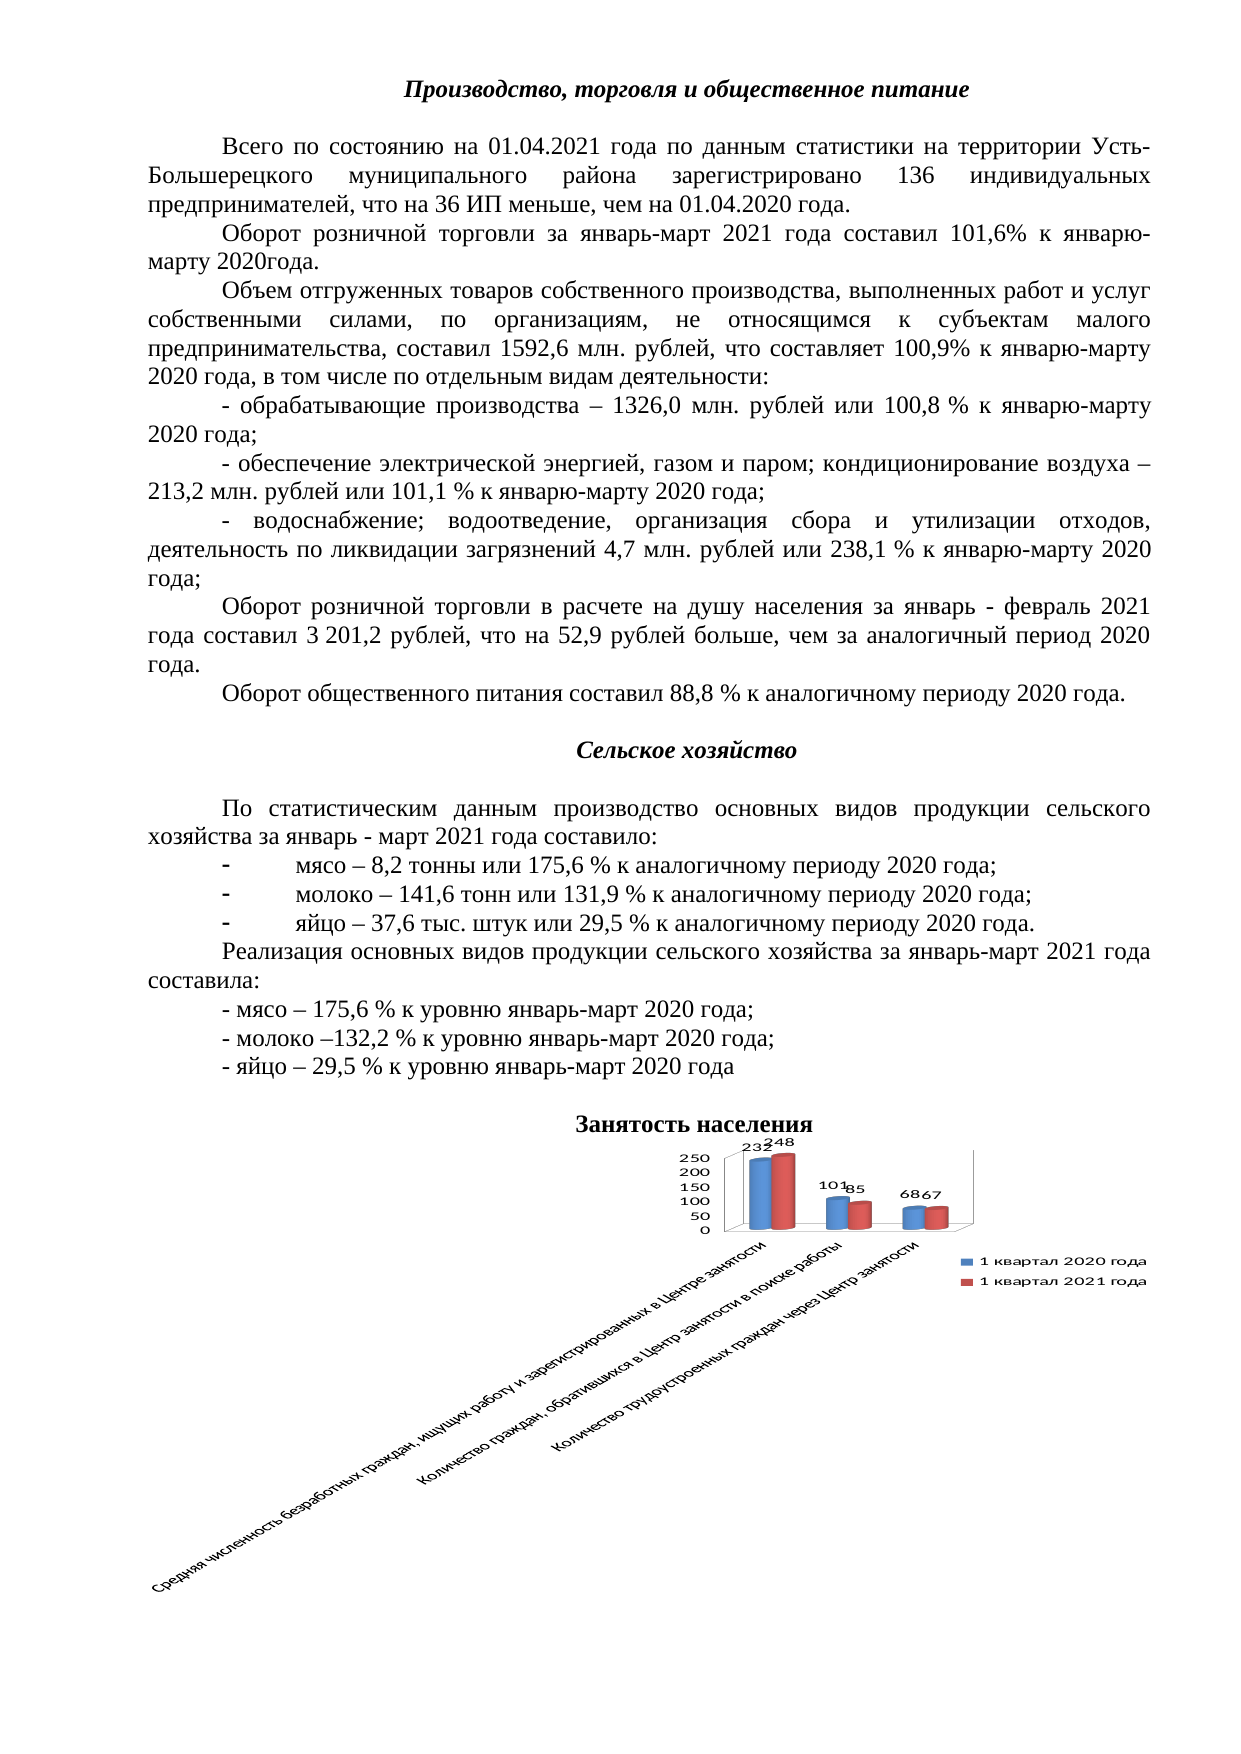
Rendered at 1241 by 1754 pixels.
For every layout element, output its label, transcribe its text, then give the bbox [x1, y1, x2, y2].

text По статистическим данным производство основных видов продукции сельского хозяйства за январь - март 2021 года составило: [148, 793, 1152, 850]
text - мясо – 175,6 % к уровню январь-март 2020 года; [148, 994, 1152, 1023]
text - молоко –132,2 % к уровню январь-март 2020 года; [148, 1023, 1152, 1051]
text Оборот розничной торговли в расчете на душу населения за январь - февраль 2021 года составил 3 201,2 рублей, что на 52,9 рублей больше, чем за аналогичный период 2020 года. [148, 591, 1152, 678]
text Реализация основных видов продукции сельского хозяйства за январь-март 2021 года составила: [148, 936, 1152, 994]
text - обрабатывающие производства – 1326,0 млн. рублей или 100,8 % к январю-марту 2020 года; [148, 390, 1152, 448]
text - обеспечение электрической энергией, газом и паром; кондиционирование воздуха – 213,2 млн. рублей или 101,1 % к январю-марту 2020 года; [148, 448, 1152, 505]
list молоко – 141,6 тонн или 131,9 % к аналогичному периоду 2020 года; [148, 879, 1152, 908]
text - водоснабжение; водоотведение, организация сбора и утилизации отходов, деятельность по ликвидации загрязнений 4,7 млн. рублей или 238,1 % к январю-марту 2020 года; [148, 505, 1152, 591]
text - яйцо – 29,5 % к уровню январь-март 2020 года [148, 1051, 1152, 1080]
text Производство, торговля и общественное питание [148, 74, 1152, 103]
list яйцо – 37,6 тыс. штук или 29,5 % к аналогичному периоду 2020 года. [148, 908, 1152, 936]
text Оборот розничной торговли за январь-март 2021 года составил 101,6% к январю-марту 2020года. [148, 218, 1152, 275]
text Занятость населения [148, 1109, 1152, 1138]
text Объем отгруженных товаров собственного производства, выполненных работ и услуг собственными силами, по организациям, не относящимся к субъектам малого предпринимательства, составил 1592,6 млн. рублей, что составляет 100,9% к январю-марту 2020 года, в том числе по отдельным видам деятельности: [148, 275, 1152, 390]
text Сельское хозяйство [148, 735, 1152, 764]
text Оборот общественного питания составил 88,8 % к аналогичному периоду 2020 года. [148, 678, 1152, 706]
text Всего по состоянию на 01.04.2021 года по данным статистики на территории Усть-Большерецкого муниципального района зарегистрировано 136 индивидуальных предпринимателей, что на 36 ИП меньше, чем на 01.04.2020 года. [148, 131, 1152, 218]
list мясо – 8,2 тонны или 175,6 % к аналогичному периоду 2020 года; [148, 850, 1152, 879]
